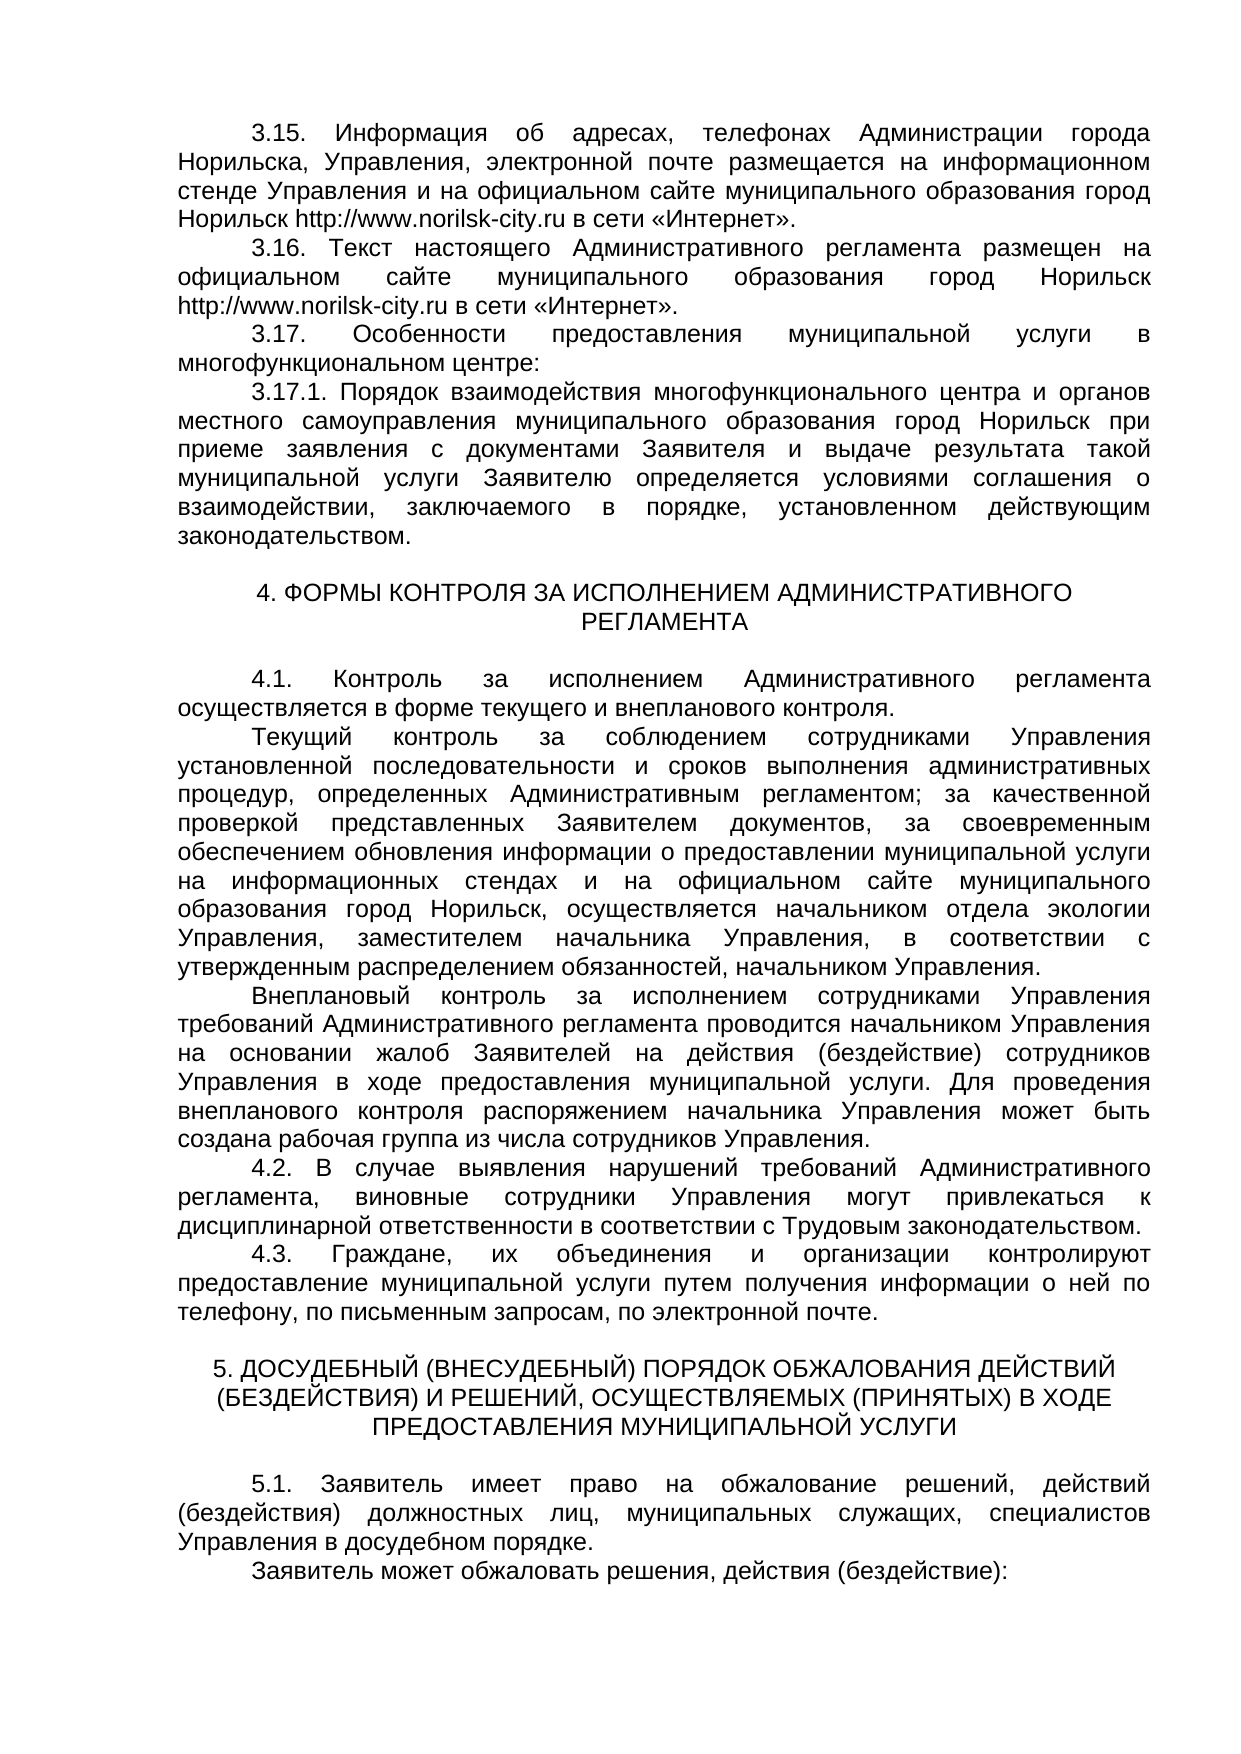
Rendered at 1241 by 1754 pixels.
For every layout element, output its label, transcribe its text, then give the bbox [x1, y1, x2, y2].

text 3.15. Информация об адресах, телефонах Администрации города Норильска, Управления, электронной почте размещается на информационном стенде Управления и на официальном сайте муниципального образования город Норильск http://www.norilsk-city.ru в сети «Интернет». [177, 118, 1152, 233]
text 3.17.1. Порядок взаимодействия многофункционального центра и органов местного самоуправления муниципального образования город Норильск при приеме заявления с документами Заявителя и выдаче результата такой муниципальной услуги Заявителю определяется условиями соглашения о взаимодействии, заключаемого в порядке, установленном действующим законодательством. [177, 377, 1152, 549]
text Внеплановый контроль за исполнением сотрудниками Управления требований Административного регламента проводится начальником Управления на основании жалоб Заявителей на действия (бездействие) сотрудников Управления в ходе предоставления муниципальной услуги. Для проведения внепланового контроля распоряжением начальника Управления может быть создана рабочая группа из числа сотрудников Управления. [177, 981, 1152, 1153]
text Заявитель может обжаловать решения, действия (бездействие): [177, 1556, 1152, 1584]
text 4.3. Граждане, их объединения и организации контролируют предоставление муниципальной услуги путем получения информации о ней по телефону, по письменным запросам, по электронной почте. [177, 1239, 1152, 1326]
text 4.1. Контроль за исполнением Административного регламента осуществляется в форме текущего и внепланового контроля. [177, 664, 1152, 722]
text 3.17. Особенности предоставления муниципальной услуги в многофункциональном центре: [177, 319, 1152, 377]
text 4.2. В случае выявления нарушений требований Административного регламента, виновные сотрудники Управления могут привлекаться к дисциплинарной ответственности в соответствии с Трудовым законодательством. [177, 1153, 1152, 1239]
text Текущий контроль за соблюдением сотрудниками Управления установленной последовательности и сроков выполнения административных процедур, определенных Административным регламентом; за качественной проверкой представленных Заявителем документов, за своевременным обеспечением обновления информации о предоставлении муниципальной услуги на информационных стендах и на официальном сайте муниципального образования город Норильск, осуществляется начальником отдела экологии Управления, заместителем начальника Управления, в соответствии с утвержденным распределением обязанностей, начальником Управления. [177, 722, 1152, 981]
text 5.1. Заявитель имеет право на обжалование решений, действий (бездействия) должностных лиц, муниципальных служащих, специалистов Управления в досудебном порядке. [177, 1469, 1152, 1556]
text 3.16. Текст настоящего Административного регламента размещен на официальном сайте муниципального образования город Норильск http://www.norilsk-city.ru в сети «Интернет». [177, 233, 1152, 319]
text 4. ФОРМЫ КОНТРОЛЯ ЗА ИСПОЛНЕНИЕМ АДМИНИСТРАТИВНОГО РЕГЛАМЕНТА [177, 578, 1152, 636]
text 5. ДОСУДЕБНЫЙ (ВНЕСУДЕБНЫЙ) ПОРЯДОК ОБЖАЛОВАНИЯ ДЕЙСТВИЙ (БЕЗДЕЙСТВИЯ) И РЕШЕНИЙ, ОСУЩЕСТВЛЯЕМЫХ (ПРИНЯТЫХ) В ХОДЕ ПРЕДОСТАВЛЕНИЯ МУНИЦИПАЛЬНОЙ УСЛУГИ [177, 1354, 1152, 1441]
